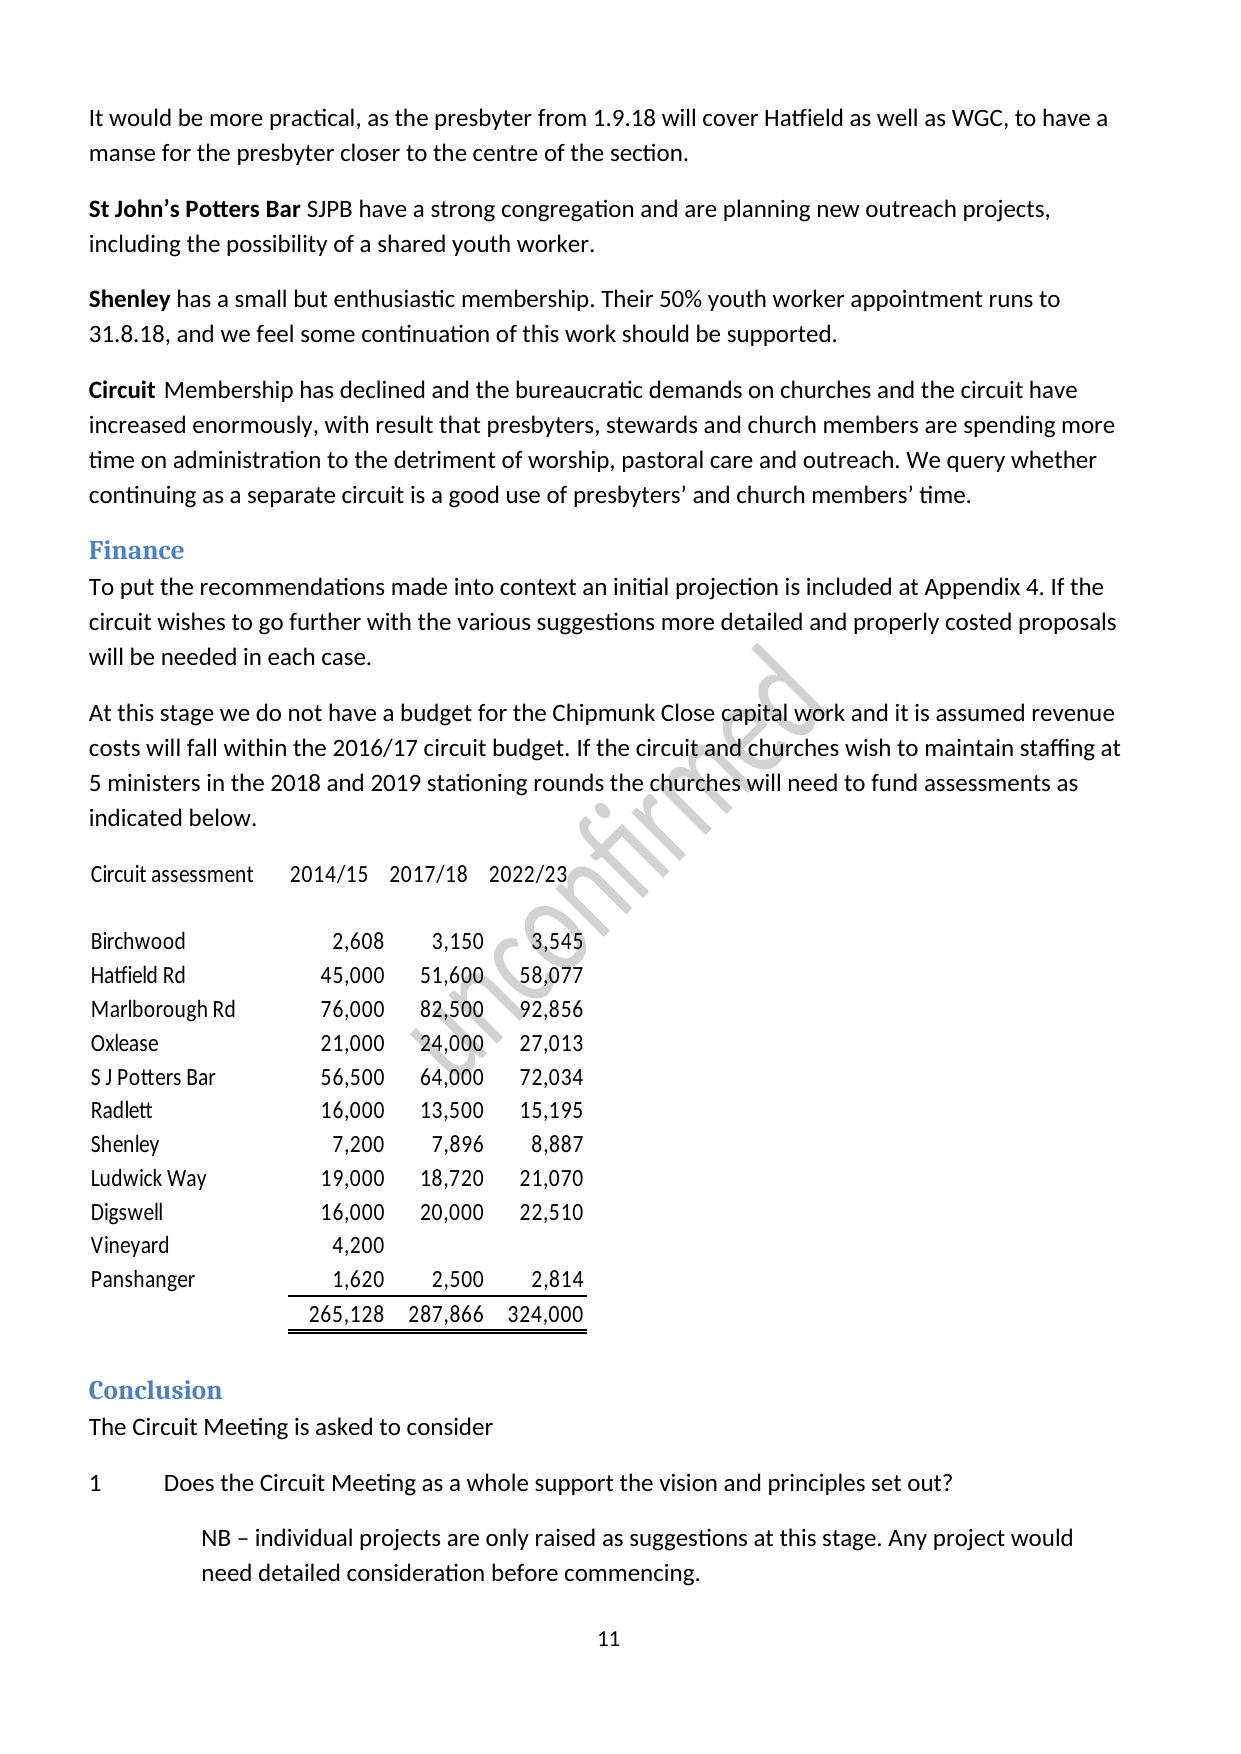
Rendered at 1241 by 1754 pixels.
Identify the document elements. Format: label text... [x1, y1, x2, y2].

text It would be more practical, as the presbyter from 1.9.18 will cover Hatfield as well as WGC, to have a manse for the presbyter closer to the centre of the section. [89, 102, 1128, 167]
text At this stage we do not have a budget for the Chipmunk Close capital work and it is assumed revenue costs will fall within the 2016/17 circuit budget. If the circuit and churches wish to maintain staffing at 5 ministers in the 2018 and 2019 stationing rounds the churches will need to fund assessments as indicated below. [89, 697, 1128, 832]
subtitle Conclusion [89, 1375, 1128, 1406]
subtitle Finance [89, 535, 1128, 566]
text 1 Does the Circuit Meeting as a whole support the vision and principles set out? [89, 1467, 1128, 1497]
text NB – individual projects are only raised as suggestions at this stage. Any project would need detailed consideration before commencing. [201, 1522, 1128, 1588]
text St John’s Potters Bar SJPB have a strong congregation and are planning new outreach projects, including the possibility of a shared youth worker. [89, 193, 1128, 258]
text Shenley has a small but enthusiastic membership. Their 50% youth worker appointment runs to 31.8.18, and we feel some continuation of this work should be supported. [89, 283, 1128, 349]
text To put the recommendations made into context an initial projection is included at Appendix 4. If the circuit wishes to go further with the various suggestions more detailed and properly costed proposals will be needed in each case. [89, 571, 1128, 671]
text The Circuit Meeting is asked to consider [89, 1411, 1128, 1441]
text Circuit Membership has declined and the bureaucratic demands on churches and the circuit have increased enormously, with result that presbyters, stewards and church members are spending more time on administration to the detriment of worship, pastoral care and outreach. We query whether continuing as a separate circuit is a good use of presbyters’ and church members’ time. [89, 374, 1128, 510]
